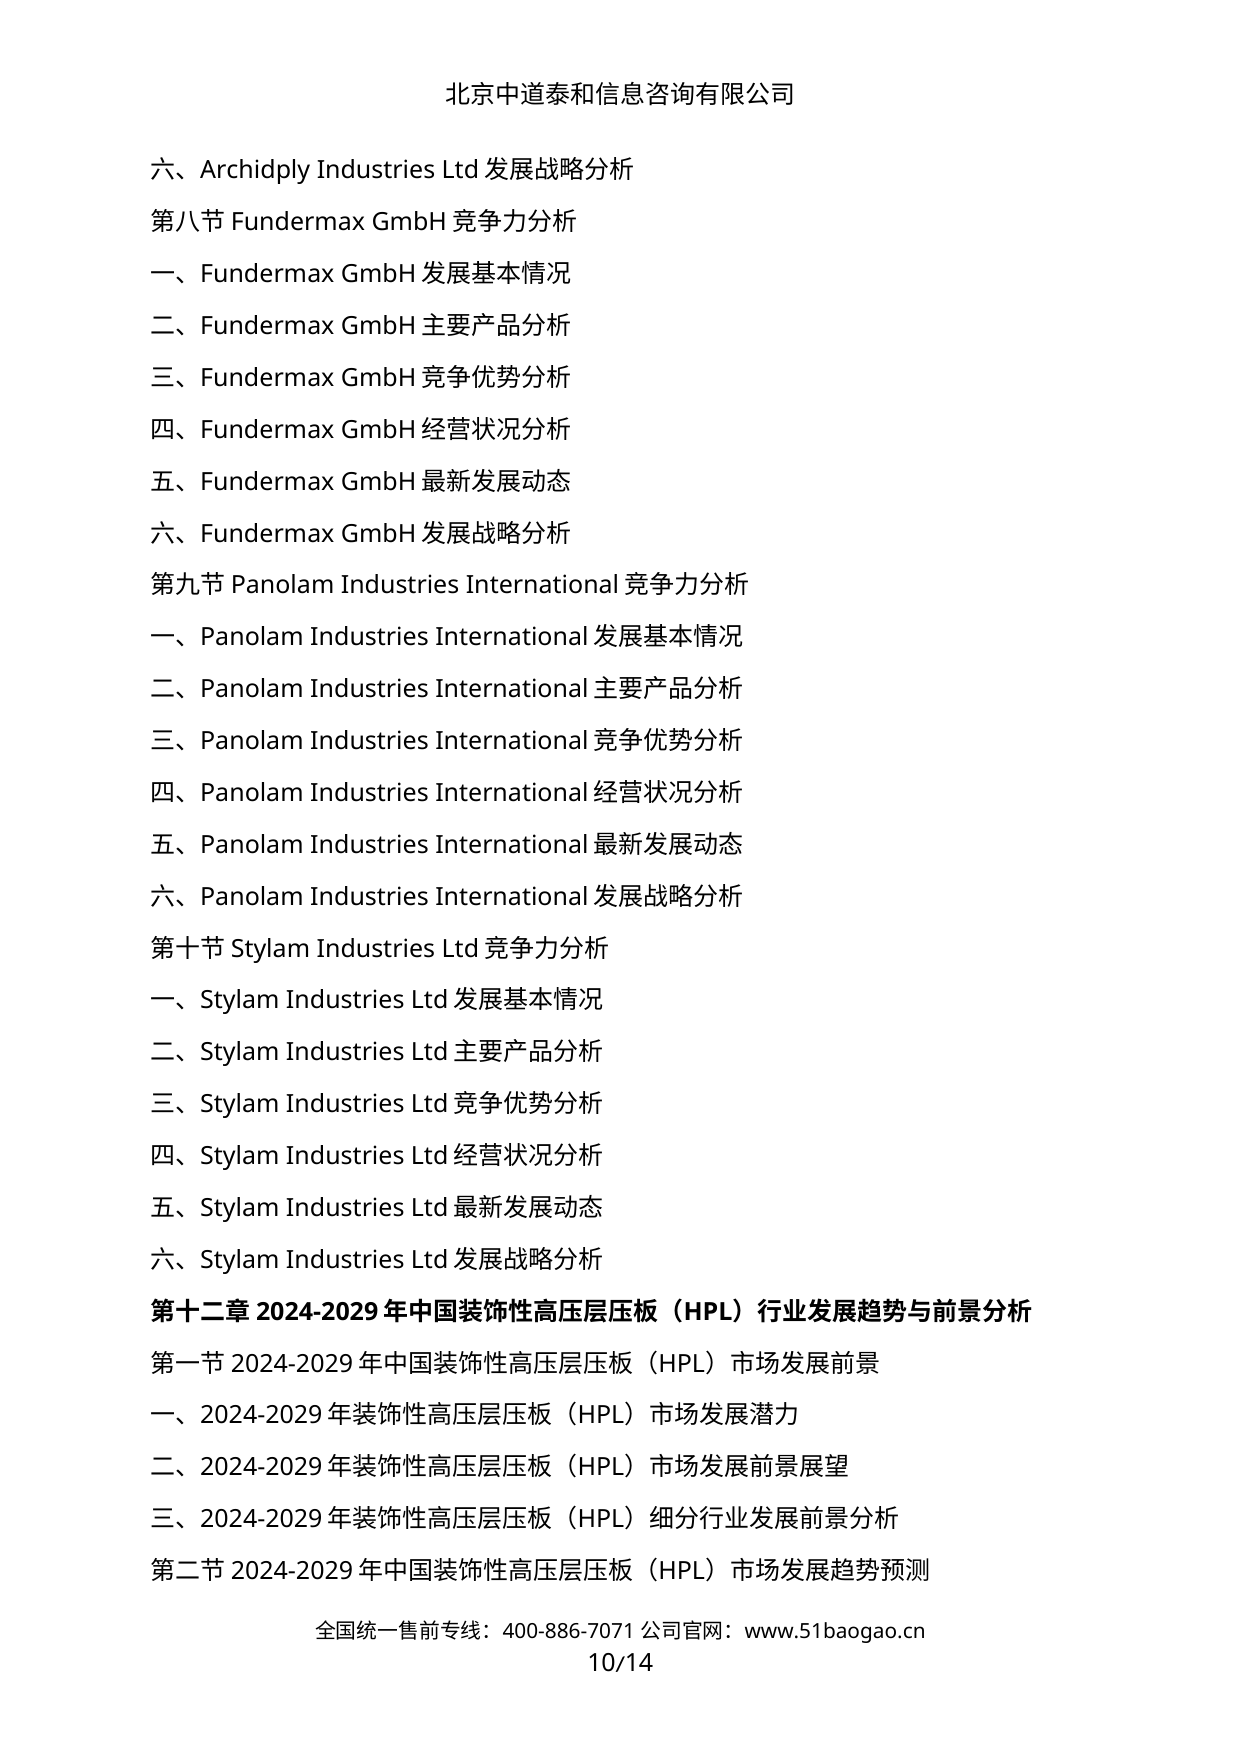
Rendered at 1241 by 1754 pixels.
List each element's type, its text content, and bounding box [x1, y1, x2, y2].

text 第十二章 2024-2029年中国装饰性高压层压板（HPL）行业发展趋势与前景分析 [150, 1291, 1090, 1327]
text 六、Panolam Industries International发展战略分析 [150, 876, 1090, 912]
text 三、2024-2029年装饰性高压层压板（HPL）细分行业发展前景分析 [150, 1499, 1090, 1535]
text 四、Fundermax GmbH经营状况分析 [150, 409, 1090, 446]
text 第二节 2024-2029年中国装饰性高压层压板（HPL）市场发展趋势预测 [150, 1551, 1090, 1587]
text 一、Fundermax GmbH发展基本情况 [150, 254, 1090, 290]
text 四、Panolam Industries International经营状况分析 [150, 772, 1090, 809]
text 三、Fundermax GmbH竞争优势分析 [150, 357, 1090, 394]
text 一、2024-2029年装饰性高压层压板（HPL）市场发展潜力 [150, 1395, 1090, 1431]
text 六、Stylam Industries Ltd发展战略分析 [150, 1239, 1090, 1276]
text 五、Panolam Industries International最新发展动态 [150, 824, 1090, 861]
text 第九节 Panolam Industries International竞争力分析 [150, 565, 1090, 601]
text 五、Stylam Industries Ltd最新发展动态 [150, 1187, 1090, 1224]
text 三、Panolam Industries International竞争优势分析 [150, 721, 1090, 757]
text 六、Archidply Industries Ltd发展战略分析 [150, 150, 1090, 186]
text 一、Panolam Industries International发展基本情况 [150, 617, 1090, 653]
text 二、Stylam Industries Ltd主要产品分析 [150, 1032, 1090, 1068]
text 五、Fundermax GmbH最新发展动态 [150, 461, 1090, 497]
text 四、Stylam Industries Ltd经营状况分析 [150, 1136, 1090, 1172]
text 第一节 2024-2029年中国装饰性高压层压板（HPL）市场发展前景 [150, 1343, 1090, 1379]
text 二、Fundermax GmbH主要产品分析 [150, 306, 1090, 342]
text 二、2024-2029年装饰性高压层压板（HPL）市场发展前景展望 [150, 1447, 1090, 1483]
text 三、Stylam Industries Ltd竞争优势分析 [150, 1084, 1090, 1120]
text 一、Stylam Industries Ltd发展基本情况 [150, 980, 1090, 1016]
text 第十节 Stylam Industries Ltd竞争力分析 [150, 928, 1090, 964]
text 二、Panolam Industries International主要产品分析 [150, 669, 1090, 705]
text 第八节 Fundermax GmbH竞争力分析 [150, 202, 1090, 238]
text 六、Fundermax GmbH发展战略分析 [150, 513, 1090, 549]
